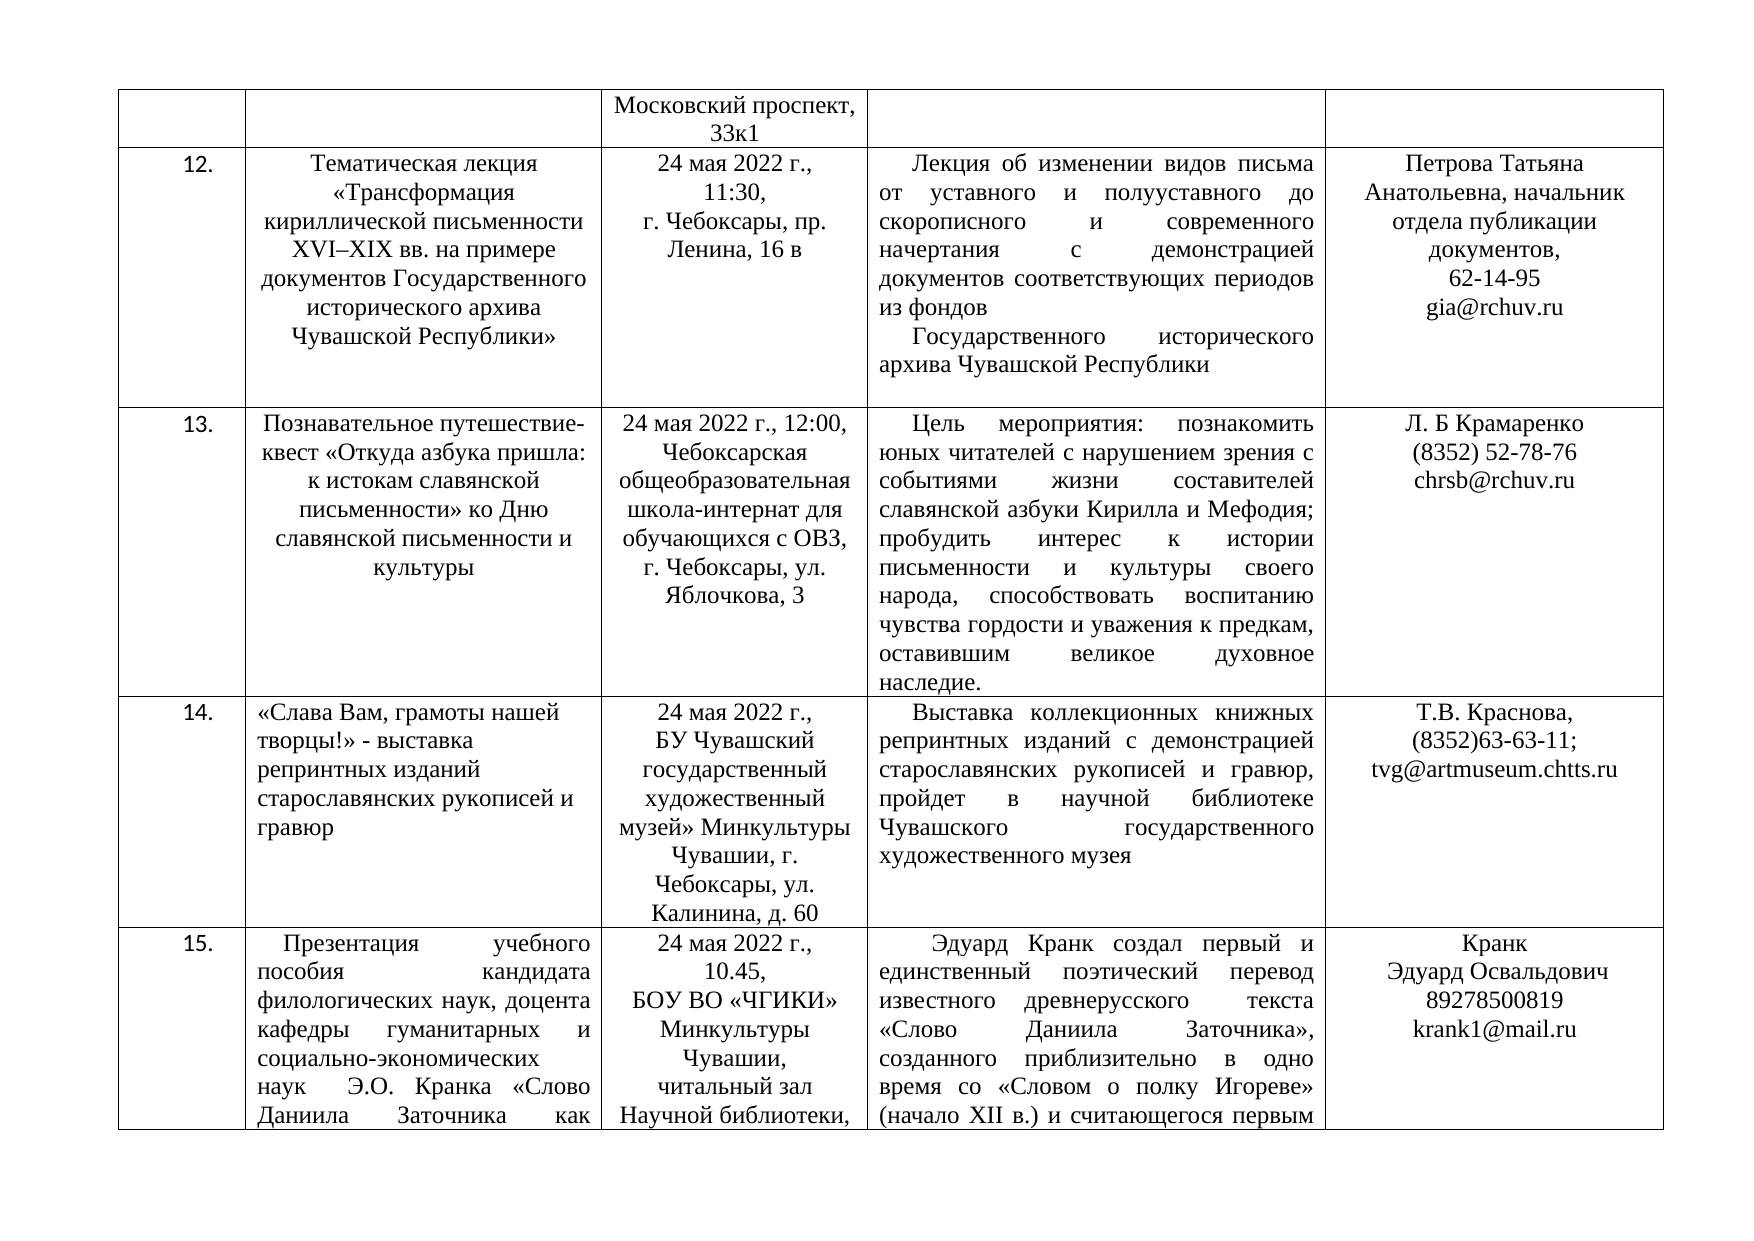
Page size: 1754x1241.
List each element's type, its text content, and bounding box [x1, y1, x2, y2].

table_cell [1326, 90, 1663, 147]
table_cell [119, 408, 245, 696]
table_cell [1326, 928, 1663, 1129]
table_cell «Слава Вам, грамоты нашей творцы!» - выставка репринтных изданий старославянских рукописей и гравюр [246, 697, 601, 927]
table_cell Познавательное путешествие-квест «Откуда азбука пришла: к истокам славянской письменности» ко Дню славянской письменности и культуры [246, 408, 601, 696]
table_cell Выставка коллекционных книжных репринтных изданий с демонстрацией старославянских рукописей и гравюр, пройдет в научной библиотеке Чувашского государственного художественного музея [868, 697, 1325, 927]
table_cell Петрова Татьяна Анатольевна, начальник отдела публикации документов, 62-14-95 gia@rchuv.ru [1326, 148, 1663, 407]
table_cell 24 мая 2022 г., 11:30, г. Чебоксары, пр. Ленина, 16 в [602, 148, 867, 407]
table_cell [602, 928, 867, 1129]
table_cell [868, 90, 1325, 147]
table_cell Цель мероприятия: познакомить юных читателей с нарушением зрения с событиями жизни составителей славянской азбуки Кирилла и Мефодия; пробудить интерес к истории письменности и культуры своего народа, способствовать воспитанию чувства гордости и уважения к предкам, оставившим великое духовное наследие. [868, 408, 1325, 696]
table_cell Лекция об изменении видов письма от уставного и полууставного до скорописного и современного начертания с демонстрацией документов соответствующих периодов из фондов Государственного исторического архива Чувашской Республики [868, 148, 1325, 407]
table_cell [246, 928, 601, 1129]
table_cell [602, 90, 867, 147]
table_cell [119, 697, 245, 927]
table_cell [119, 148, 245, 407]
table_cell 24 мая 2022 г., БУ Чувашский государственный художественный музей» Минкультуры Чувашии, г. Чебоксары, ул. Калинина, д. 60 [602, 697, 867, 927]
table_cell Тематическая лекция «Трансформация кириллической письменности XVI–XIX вв. на примере документов Государственного исторического архива Чувашской Республики» [246, 148, 601, 407]
table_cell [119, 90, 245, 147]
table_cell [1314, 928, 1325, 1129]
table_cell 24 мая 2022 г., 12:00, Чебоксарская общеобразовательная школа-интернат для обучающихся с ОВЗ, г. Чебоксары, ул. Яблочкова, 3 [602, 408, 867, 696]
table_cell [119, 928, 245, 1129]
table_cell Л. Б Крамаренко (8352) 52-78-76 chrsb@rchuv.ru [1326, 408, 1663, 696]
table_cell Т.В. Краснова, (8352)63-63-11; tvg@artmuseum.chtts.ru [1326, 697, 1663, 927]
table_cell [246, 90, 601, 147]
